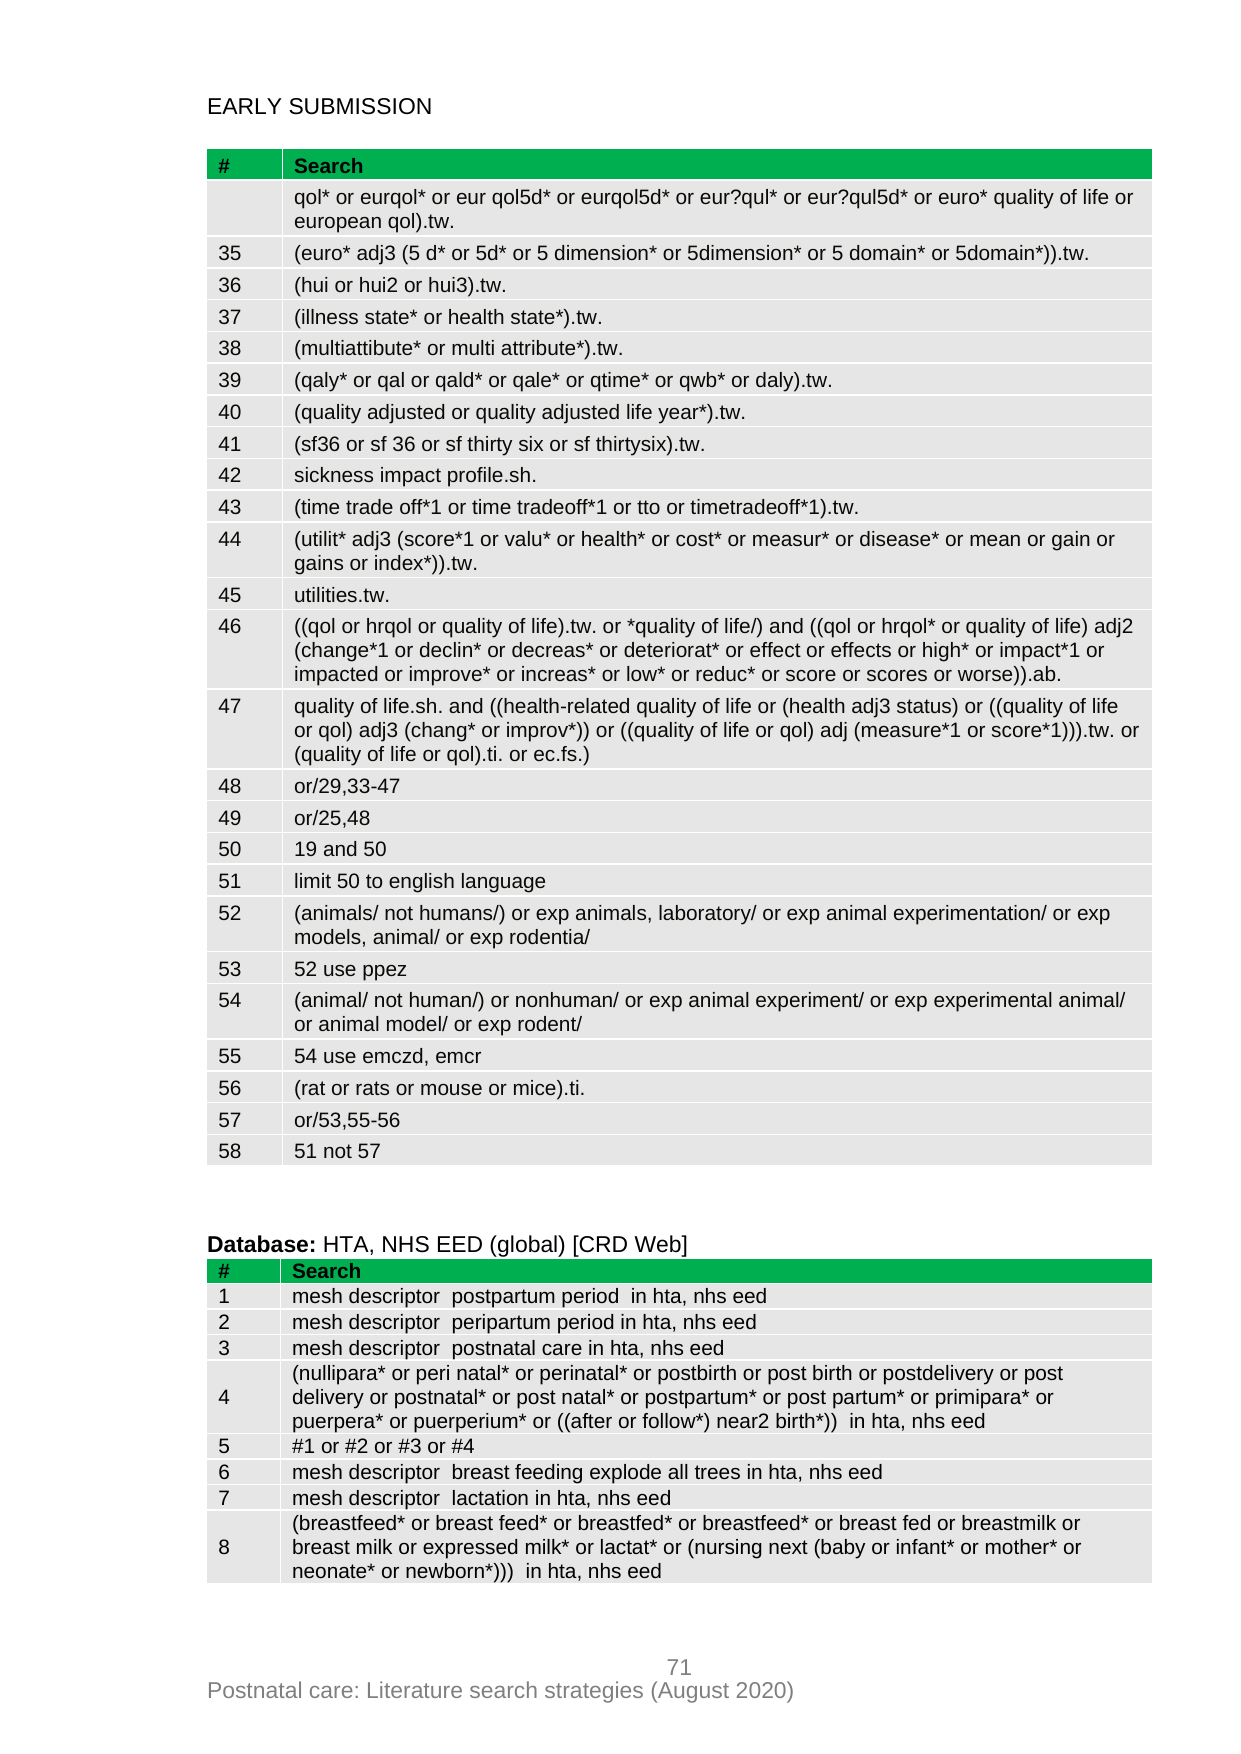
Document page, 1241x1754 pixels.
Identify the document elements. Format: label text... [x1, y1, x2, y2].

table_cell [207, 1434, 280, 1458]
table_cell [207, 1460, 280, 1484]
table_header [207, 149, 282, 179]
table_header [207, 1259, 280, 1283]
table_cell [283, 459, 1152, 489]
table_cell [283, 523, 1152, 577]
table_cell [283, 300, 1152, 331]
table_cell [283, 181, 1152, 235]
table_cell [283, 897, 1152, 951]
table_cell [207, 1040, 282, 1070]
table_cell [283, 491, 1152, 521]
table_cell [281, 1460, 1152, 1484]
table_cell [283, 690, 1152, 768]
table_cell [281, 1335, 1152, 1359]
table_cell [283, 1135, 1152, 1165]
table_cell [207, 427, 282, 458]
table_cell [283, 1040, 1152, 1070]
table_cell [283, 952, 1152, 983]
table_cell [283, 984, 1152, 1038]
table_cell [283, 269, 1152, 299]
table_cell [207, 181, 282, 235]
text Database: HTA, NHS EED (global) [CRD Web] [207, 1231, 1152, 1257]
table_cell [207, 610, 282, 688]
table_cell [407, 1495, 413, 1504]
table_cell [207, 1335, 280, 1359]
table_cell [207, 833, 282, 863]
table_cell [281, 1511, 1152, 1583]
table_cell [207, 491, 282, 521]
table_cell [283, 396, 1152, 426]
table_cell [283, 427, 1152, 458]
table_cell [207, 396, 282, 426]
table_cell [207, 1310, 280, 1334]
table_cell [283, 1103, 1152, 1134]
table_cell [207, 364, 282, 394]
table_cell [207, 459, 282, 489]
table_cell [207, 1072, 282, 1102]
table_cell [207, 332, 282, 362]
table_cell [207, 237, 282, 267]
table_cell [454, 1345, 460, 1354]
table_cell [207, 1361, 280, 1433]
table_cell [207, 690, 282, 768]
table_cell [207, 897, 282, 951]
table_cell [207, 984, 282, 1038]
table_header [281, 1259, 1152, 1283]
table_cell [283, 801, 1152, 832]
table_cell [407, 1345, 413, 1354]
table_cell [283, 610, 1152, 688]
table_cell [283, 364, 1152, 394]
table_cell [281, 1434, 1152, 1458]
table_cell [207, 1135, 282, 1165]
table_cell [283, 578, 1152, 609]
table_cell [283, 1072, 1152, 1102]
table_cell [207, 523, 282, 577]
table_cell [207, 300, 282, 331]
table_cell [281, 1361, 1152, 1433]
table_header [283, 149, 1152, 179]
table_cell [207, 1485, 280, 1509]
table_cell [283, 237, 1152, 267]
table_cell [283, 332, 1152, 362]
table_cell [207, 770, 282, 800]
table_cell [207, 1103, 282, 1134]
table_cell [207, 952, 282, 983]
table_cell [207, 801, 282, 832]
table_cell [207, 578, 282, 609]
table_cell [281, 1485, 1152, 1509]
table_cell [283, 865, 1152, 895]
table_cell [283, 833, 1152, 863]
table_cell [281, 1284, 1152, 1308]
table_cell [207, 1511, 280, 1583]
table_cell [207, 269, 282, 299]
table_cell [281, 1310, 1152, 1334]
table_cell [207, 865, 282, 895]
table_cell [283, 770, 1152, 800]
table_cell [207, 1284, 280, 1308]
